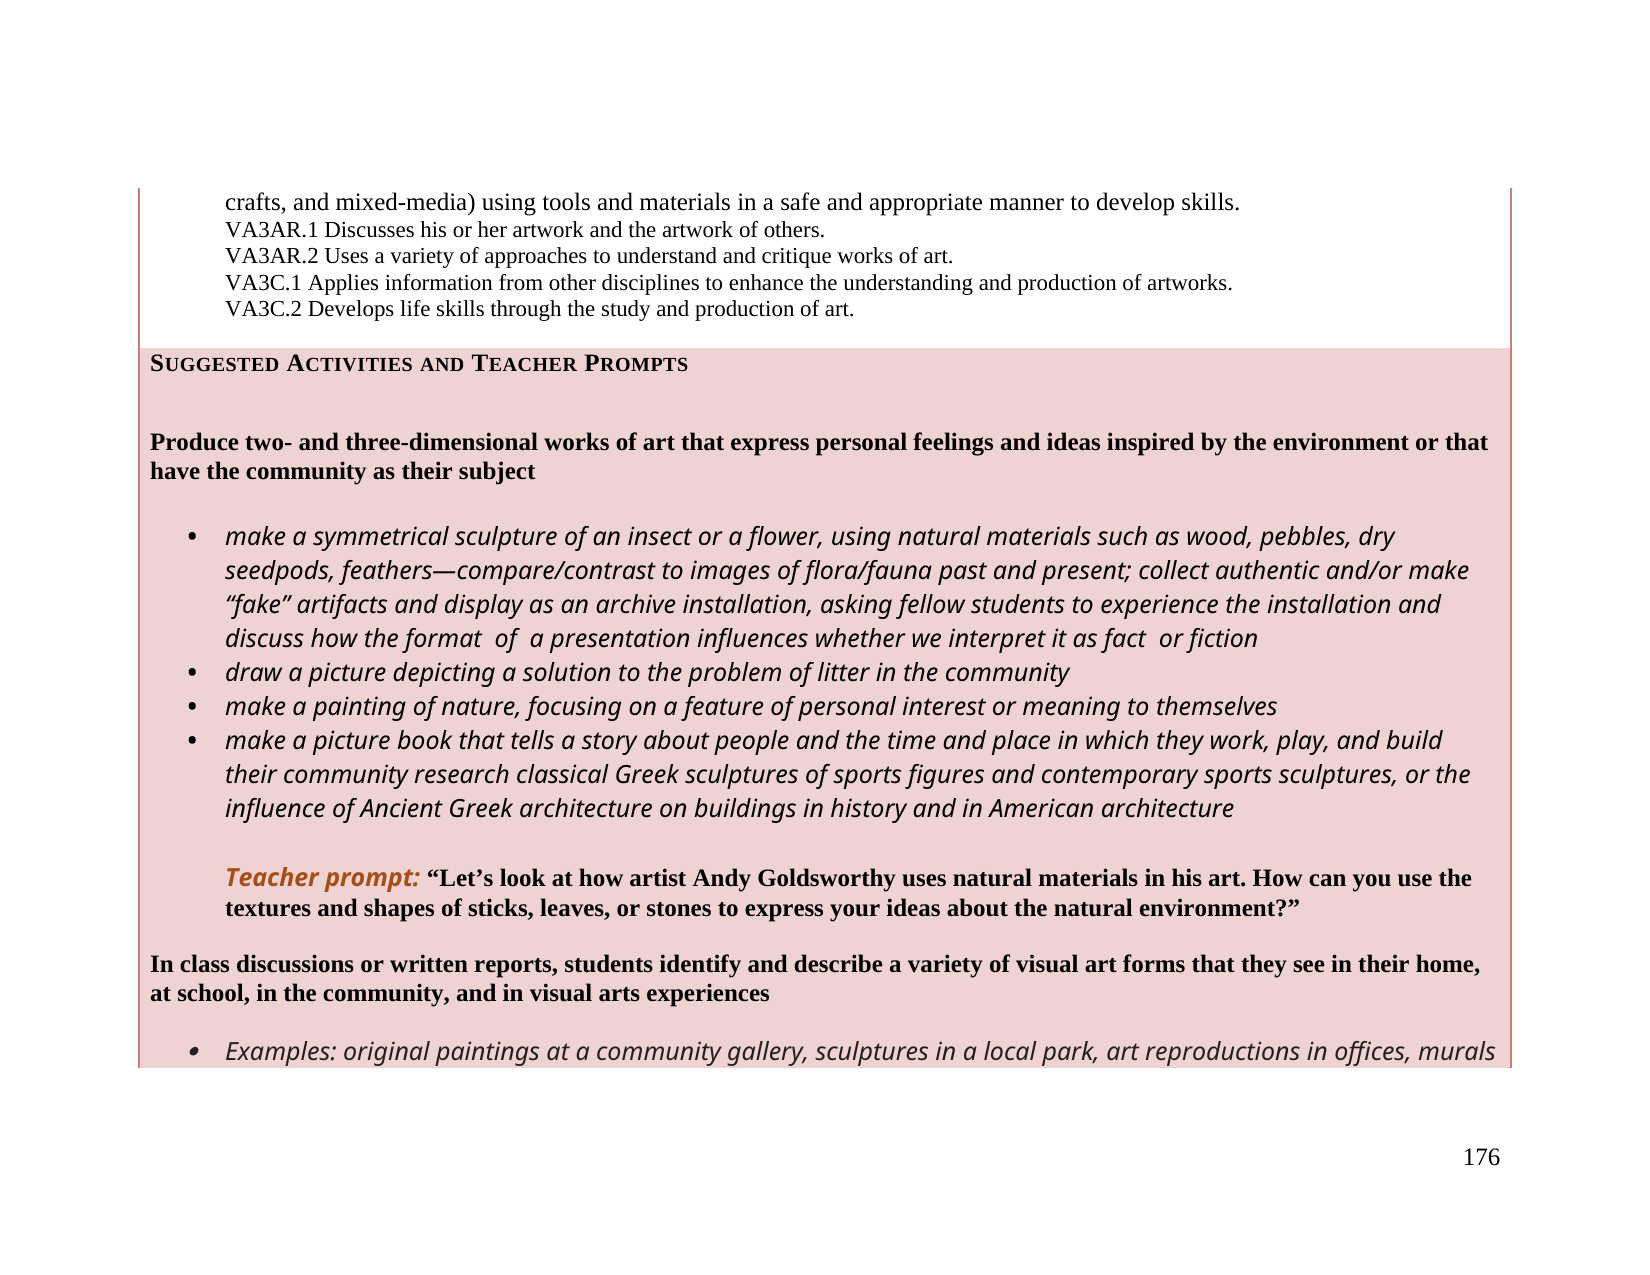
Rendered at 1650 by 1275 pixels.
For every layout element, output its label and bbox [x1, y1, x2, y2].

table_cell [140, 348, 1510, 1068]
table_cell [140, 188, 1510, 348]
